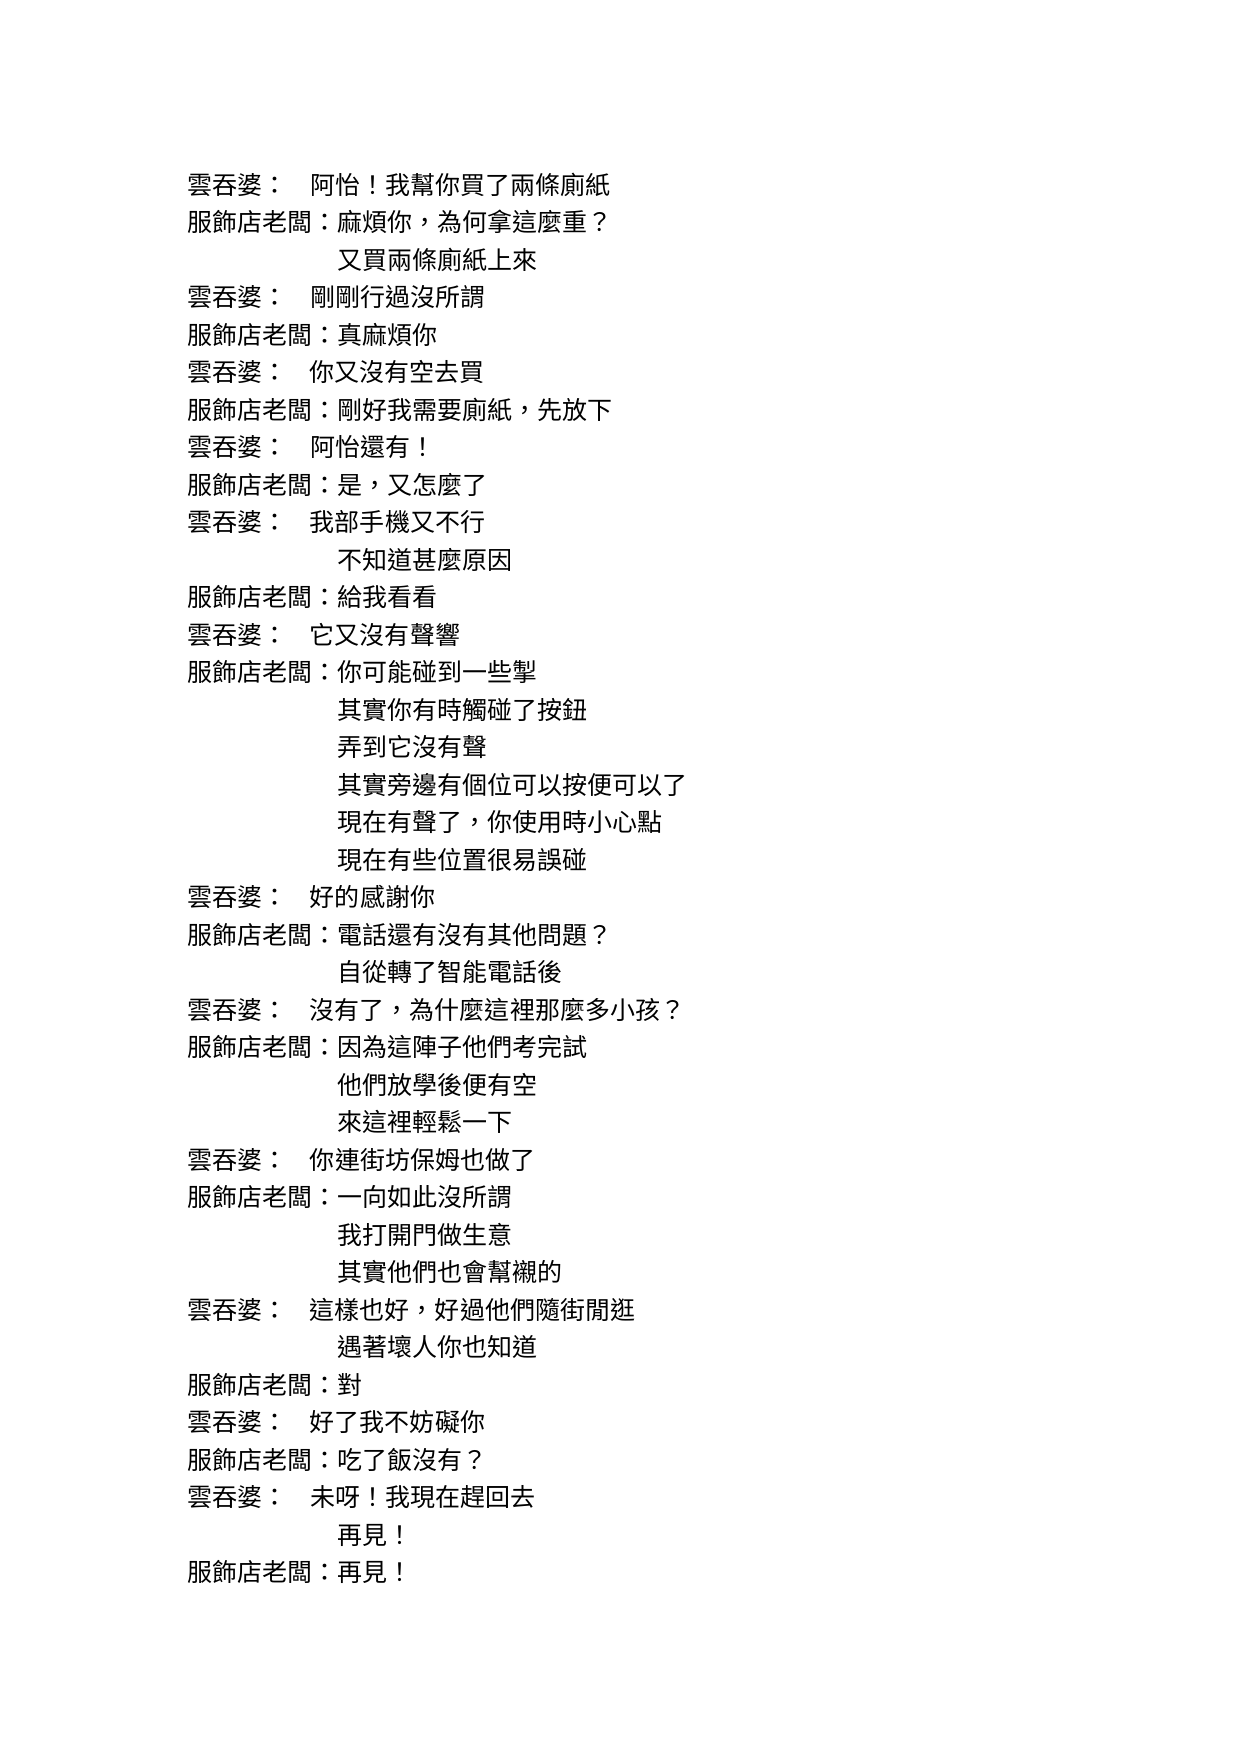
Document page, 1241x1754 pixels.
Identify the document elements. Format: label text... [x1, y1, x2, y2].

text 雲吞婆： 好了我不妨礙你 [187, 1402, 1053, 1439]
text 來這裡輕鬆一下 [187, 1102, 1053, 1139]
text 其實他們也會幫襯的 [187, 1252, 1053, 1289]
text 遇著壞人你也知道 [187, 1327, 1053, 1364]
text 服飾店老闆：因為這陣子他們考完試 [187, 1027, 1053, 1064]
text 其實你有時觸碰了按鈕 [187, 689, 1053, 727]
text 其實旁邊有個位可以按便可以了 [187, 764, 1053, 802]
text 服飾店老闆：吃了飯沒有？ [187, 1439, 1053, 1477]
text 雲吞婆： 沒有了，為什麼這裡那麼多小孩？ [187, 989, 1053, 1027]
text 雲吞婆： 阿怡！我幫你買了兩條廁紙 [187, 164, 1053, 202]
text 服飾店老闆：剛好我需要廁紙，先放下 [187, 389, 1053, 427]
text 現在有聲了，你使用時小心點 [187, 802, 1053, 839]
text 弄到它沒有聲 [187, 727, 1053, 764]
text 雲吞婆： 未呀！我現在趕回去 [187, 1477, 1053, 1514]
text 他們放學後便有空 [187, 1064, 1053, 1102]
text 再見！ [187, 1514, 1053, 1552]
text 雲吞婆： 我部手機又不行 [187, 502, 1053, 539]
text 服飾店老闆：麻煩你，為何拿這麼重？ [187, 202, 1053, 239]
text 雲吞婆： 好的感謝你 [187, 877, 1053, 914]
text 雲吞婆： 它又沒有聲響 [187, 614, 1053, 652]
text 我打開門做生意 [187, 1214, 1053, 1252]
text 雲吞婆： 剛剛行過沒所謂 [187, 277, 1053, 314]
text 不知道甚麼原因 [187, 539, 1053, 577]
text 服飾店老闆：一向如此沒所謂 [187, 1177, 1053, 1214]
text 雲吞婆： 你又沒有空去買 [187, 352, 1053, 389]
text 現在有些位置很易誤碰 [187, 839, 1053, 877]
text 服飾店老闆：真麻煩你 [187, 314, 1053, 352]
text 服飾店老闆：給我看看 [187, 577, 1053, 614]
text 雲吞婆： 你連街坊保姆也做了 [187, 1139, 1053, 1177]
text 服飾店老闆：再見！ [187, 1552, 1053, 1589]
text 雲吞婆： 這樣也好，好過他們隨街閒逛 [187, 1289, 1053, 1327]
text 服飾店老闆：對 [187, 1364, 1053, 1402]
text 服飾店老闆：電話還有沒有其他問題？ [187, 914, 1053, 952]
text 服飾店老闆：是，又怎麼了 [187, 464, 1053, 502]
text 雲吞婆： 阿怡還有！ [187, 427, 1053, 464]
text 服飾店老闆：你可能碰到一些掣 [187, 652, 1053, 689]
text 自從轉了智能電話後 [187, 952, 1053, 989]
text 又買兩條廁紙上來 [187, 239, 1053, 277]
